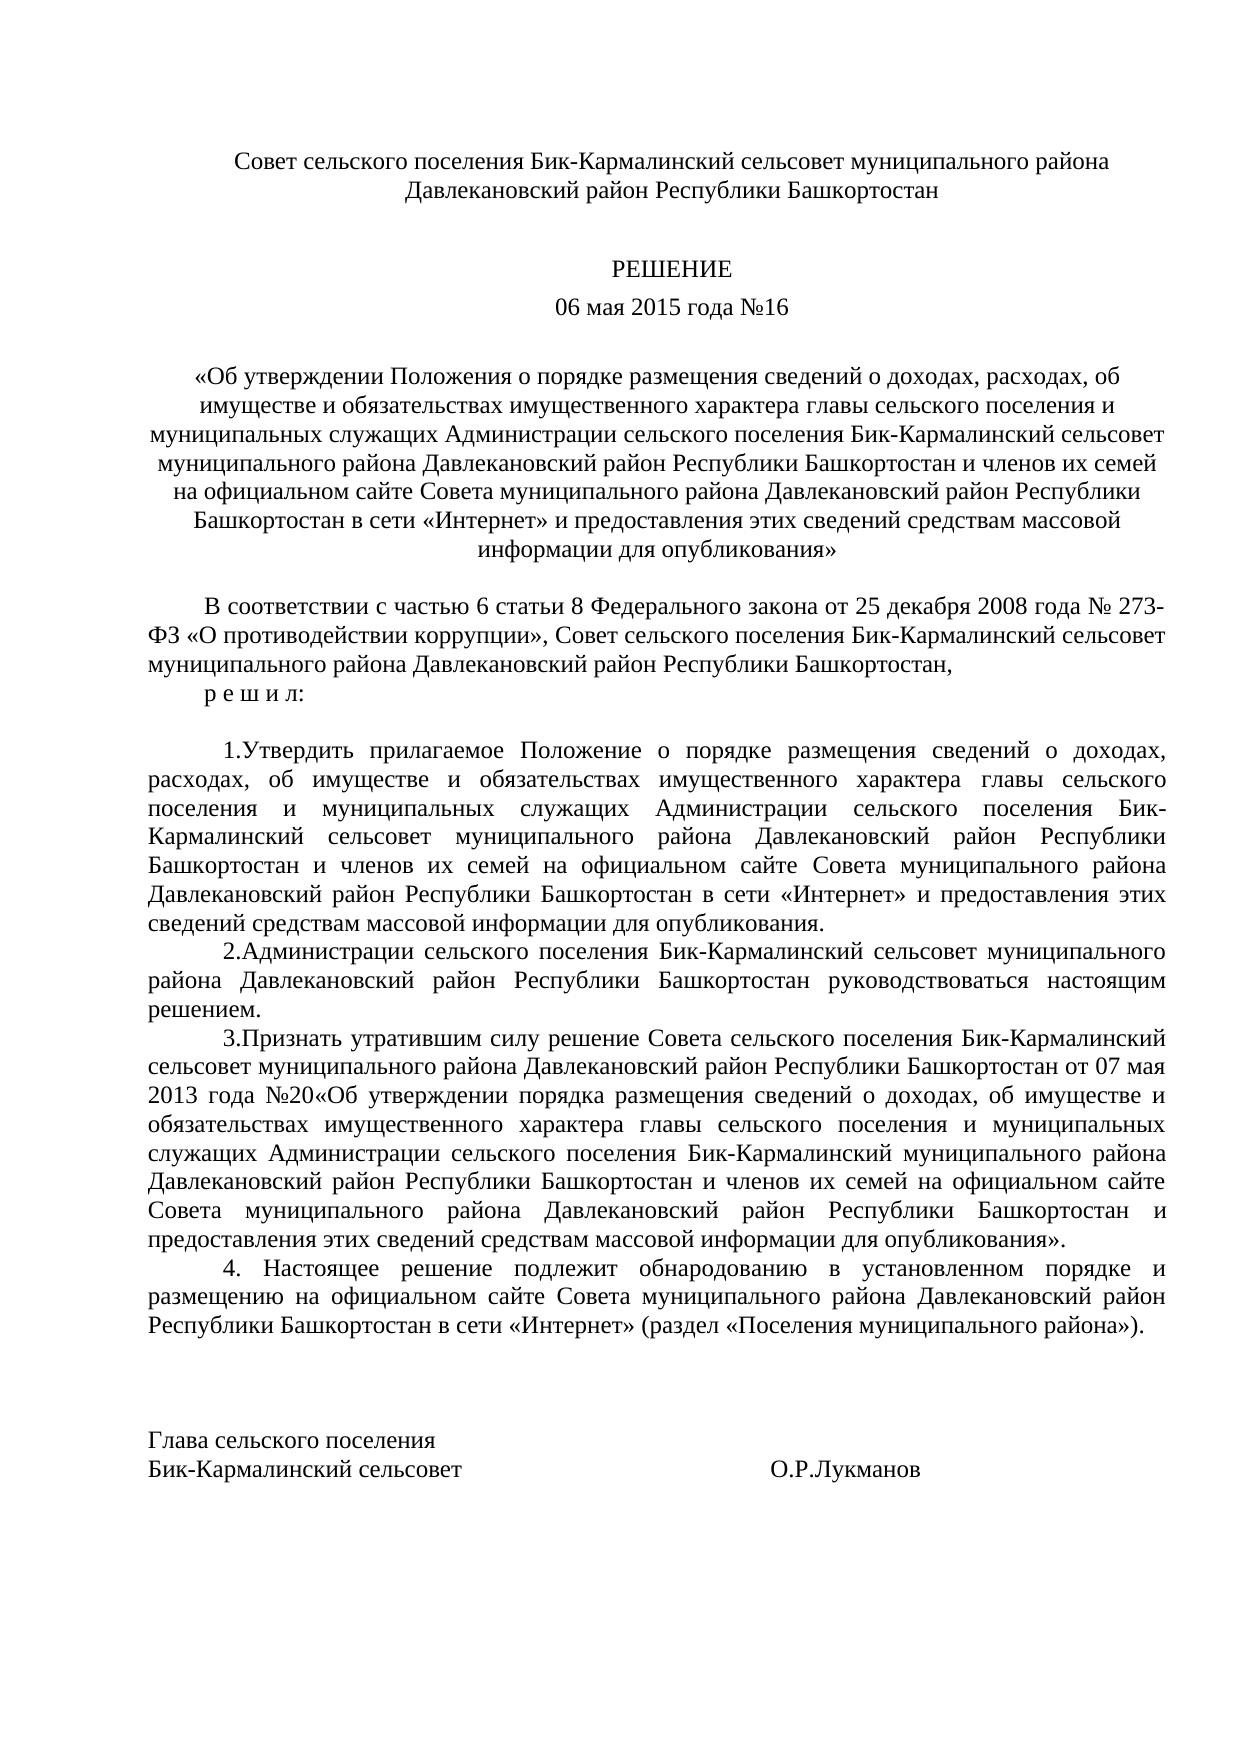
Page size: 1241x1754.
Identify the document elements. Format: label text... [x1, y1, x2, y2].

text 1.Утвердить прилагаемое Положение о порядке размещения сведений о доходах, расходах, об имуществе и обязательствах имущественного характера главы сельского поселения и муниципальных служащих Администрации сельского поселения Бик-Кармалинский сельсовет муниципального района Давлекановский район Республики Башкортостан и членов их семей на официальном сайте Совета муниципального района Давлекановский район Республики Башкортостан в сети «Интернет» и предоставления этих сведений средствам массовой информации для опубликования. [148, 735, 1167, 936]
text 2.Администрации сельского поселения Бик-Кармалинский сельсовет муниципального района Давлекановский район Республики Башкортостан руководствоваться настоящим решением. [148, 936, 1167, 1023]
text 4. Настоящее решение подлежит обнародованию в установленном порядке и размещению на официальном сайте Совета муниципального района Давлекановский район Республики Башкортостан в сети «Интернет» (раздел «Поселения муниципального района»). [148, 1253, 1167, 1339]
text В соответствии с частью 6 статьи 8 Федерального закона от 25 декабря 2008 года № 273-ФЗ «О противодействии коррупции», Совет сельского поселения Бик-Кармалинский сельсовет муниципального района Давлекановский район Республики Башкортостан, [148, 591, 1167, 678]
text 3.Признать утратившим силу решение Совета сельского поселения Бик-Кармалинский сельсовет муниципального района Давлекановский район Республики Башкортостан от 07 мая 2013 года №20«Об утверждении порядка размещения сведений о доходах, об имуществе и обязательствах имущественного характера главы сельского поселения и муниципальных служащих Администрации сельского поселения Бик-Кармалинский муниципального района Давлекановский район Республики Башкортостан и членов их семей на официальном сайте Совета муниципального района Давлекановский район Республики Башкортостан и предоставления этих сведений средствам массовой информации для опубликования». [148, 1023, 1167, 1253]
text Бик-Кармалинский сельсовет О.Р.Лукманов [148, 1454, 1167, 1483]
text Совет сельского поселения Бик-Кармалинский сельсовет муниципального района Давлекановский район Республики Башкортостан [177, 146, 1167, 204]
text РЕШЕНИЕ [177, 258, 1167, 283]
text р е ш и л: [148, 678, 1167, 706]
text 06 мая 2015 года №16 [177, 295, 1167, 320]
text Глава сельского поселения [148, 1425, 1167, 1454]
text «Об утверждении Положения о порядке размещения сведений о доходах, расходах, об имуществе и обязательствах имущественного характера главы сельского поселения и муниципальных служащих Администрации сельского поселения Бик-Кармалинский сельсовет муниципального района Давлекановский район Республики Башкортостан и членов их семей на официальном сайте Совета муниципального района Давлекановский район Республики Башкортостан в сети «Интернет» и предоставления этих сведений средствам массовой информации для опубликования» [148, 361, 1167, 563]
